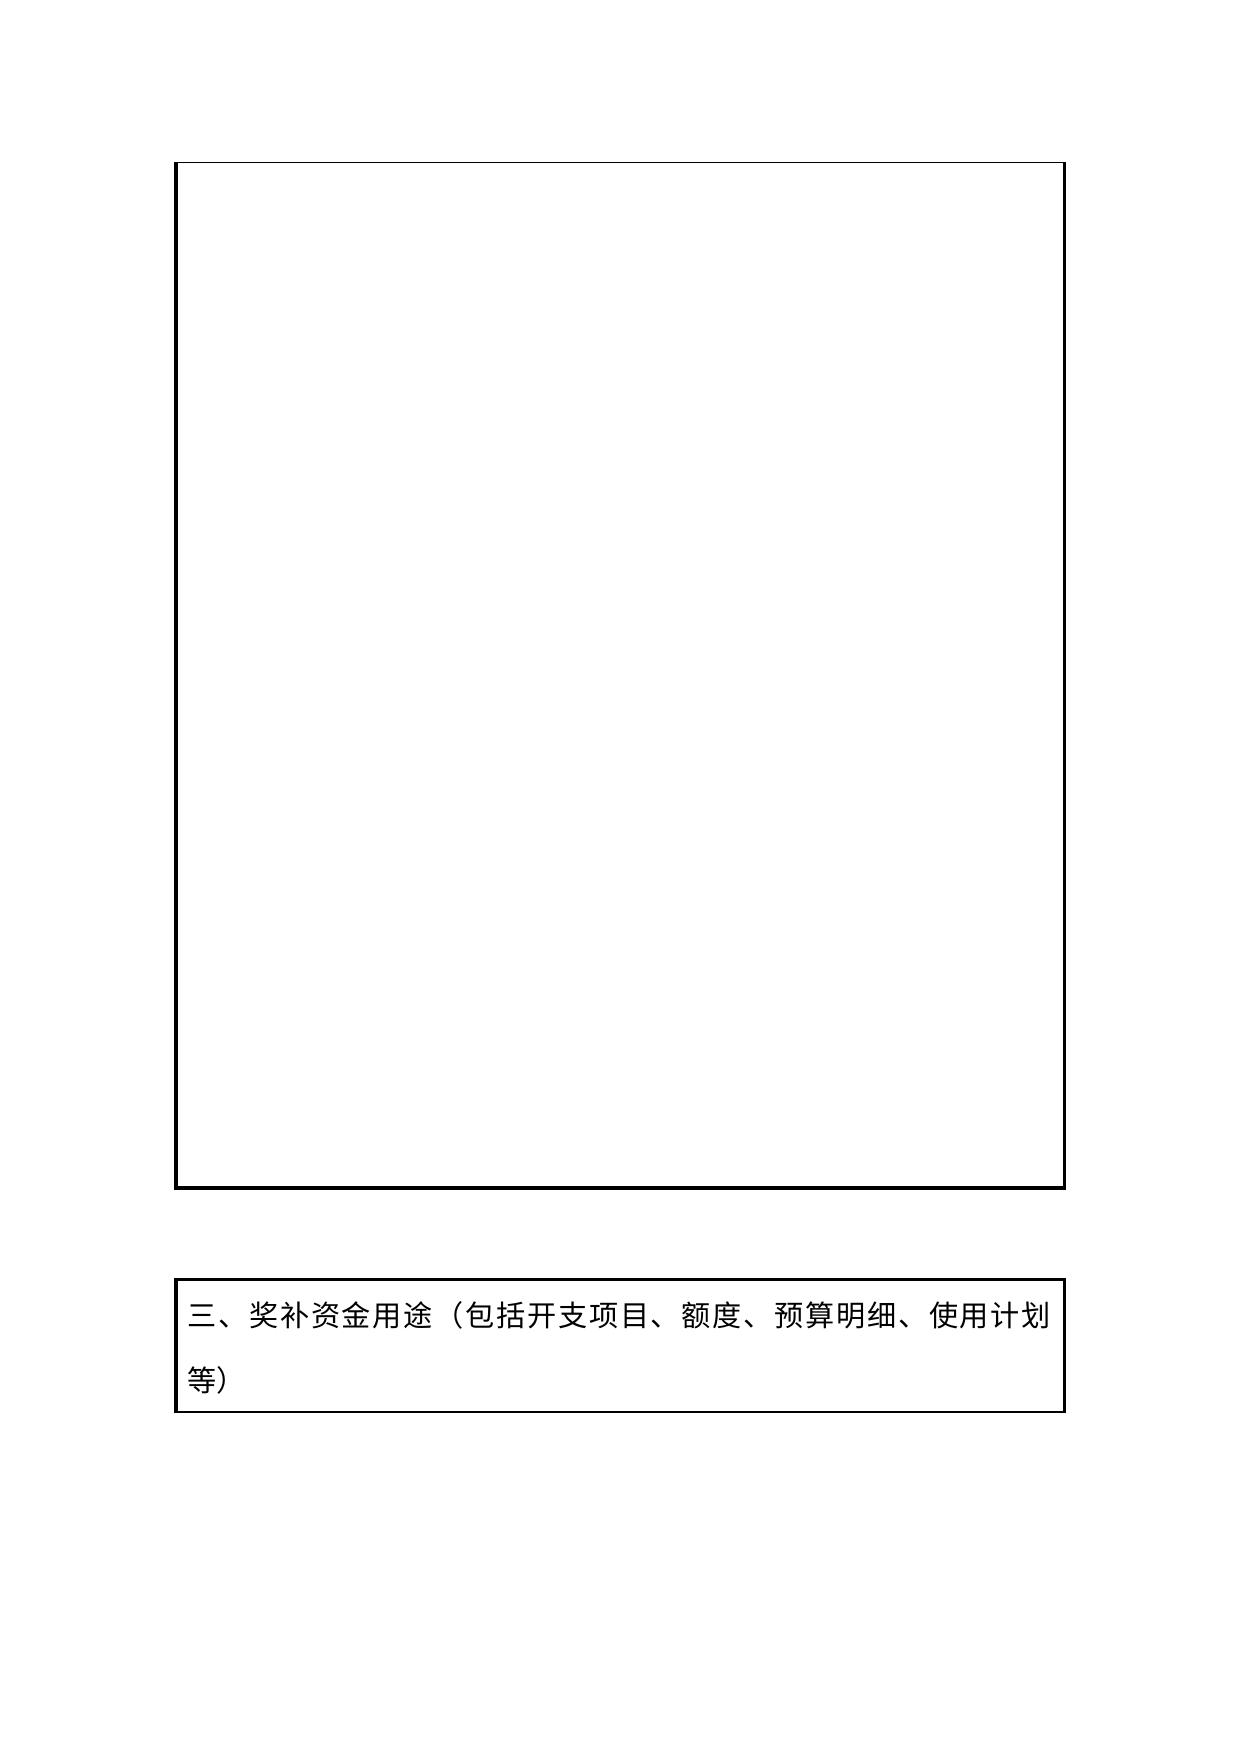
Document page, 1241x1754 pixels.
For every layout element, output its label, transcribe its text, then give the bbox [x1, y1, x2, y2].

table_header 三、奖补资金用途（包括开支项目、额度、预算明细、使用计划等） [178, 1281, 1063, 1411]
table_cell [178, 163, 1063, 1186]
